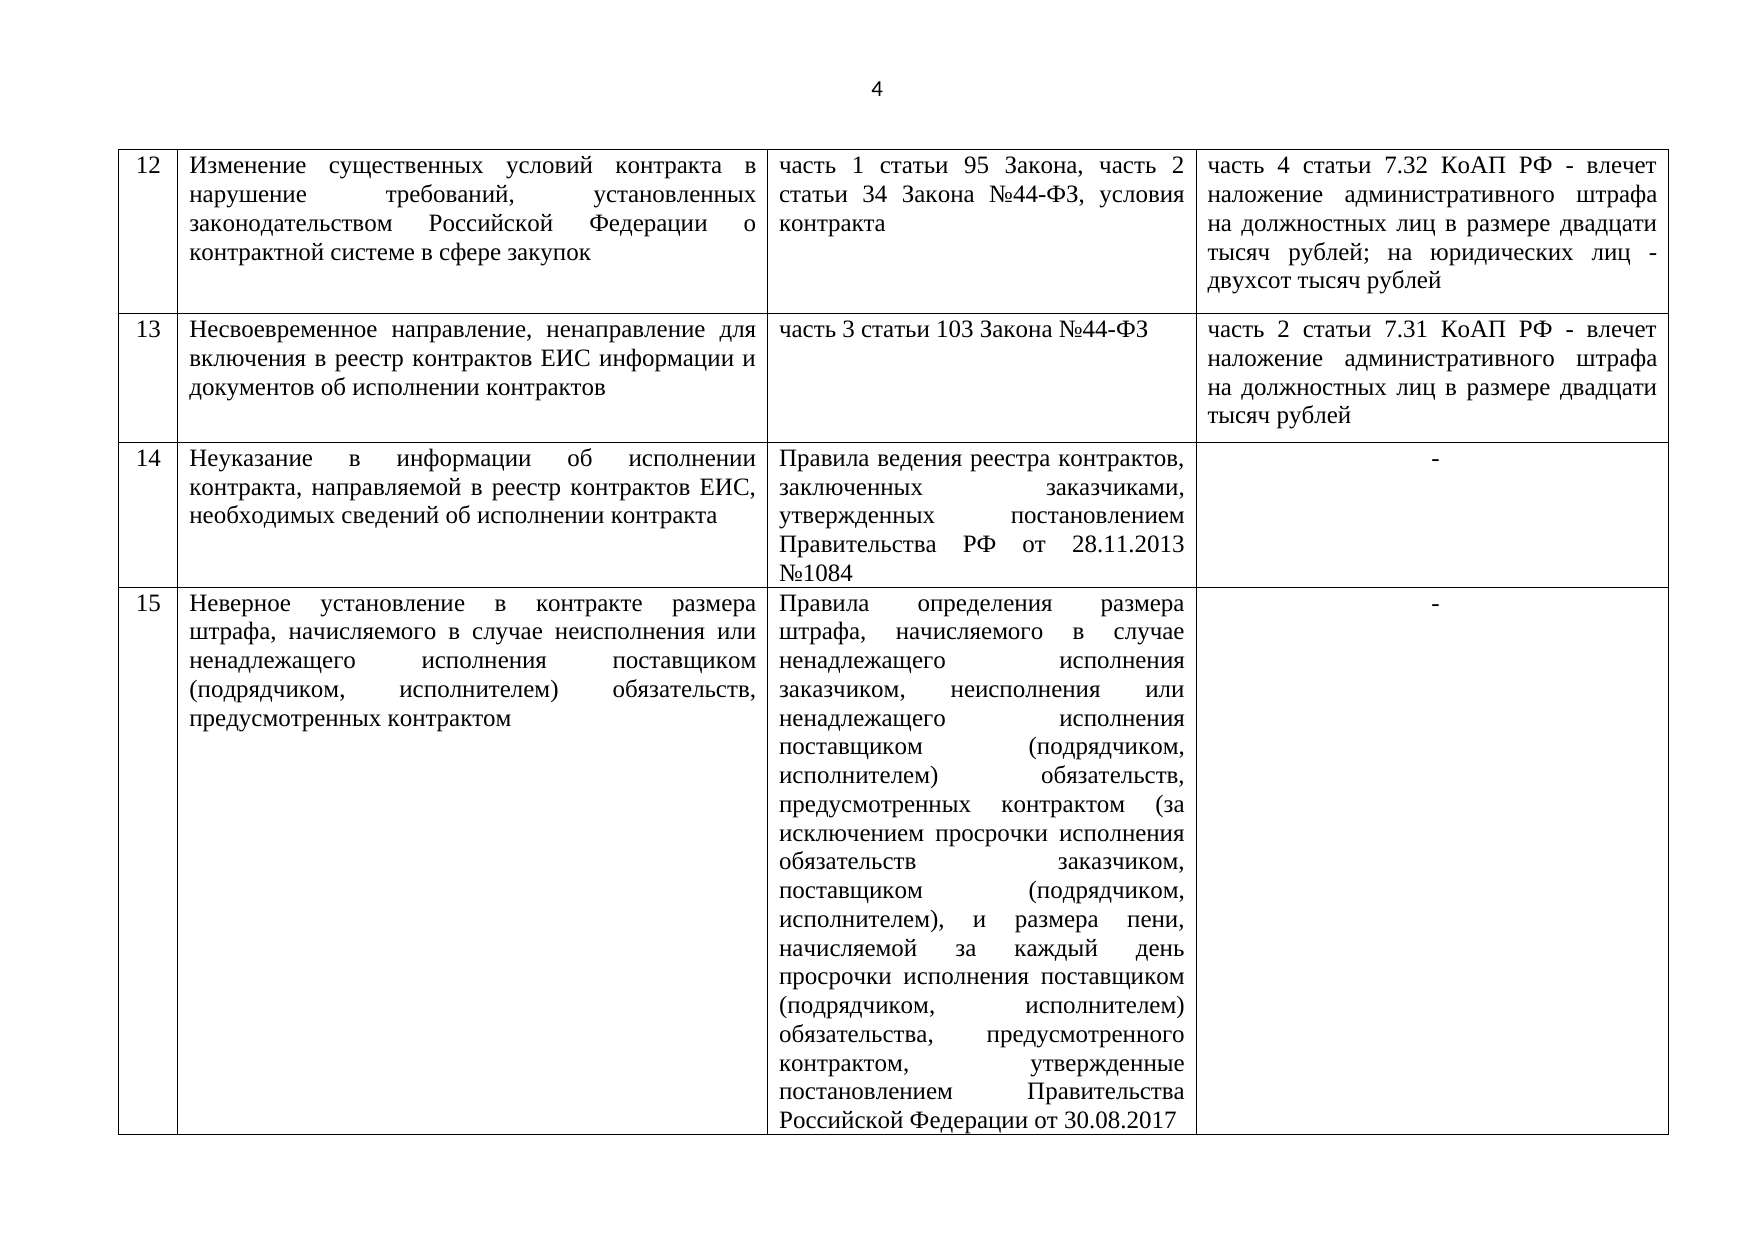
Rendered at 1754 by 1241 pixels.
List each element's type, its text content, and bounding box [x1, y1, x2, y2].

table_cell 12 [119, 150, 177, 313]
table_cell 15 [119, 588, 177, 1134]
table_cell Изменение существенных условий контракта в нарушение требований, установленных законодательством Российской Федерации о контрактной системе в сфере закупок [178, 150, 767, 313]
table_cell часть 2 статьи 7.31 КоАП РФ - влечет наложение административного штрафа на должностных лиц в размере двадцати тысяч рублей [1197, 314, 1668, 442]
table_cell 14 [119, 443, 177, 587]
table_cell часть 1 статьи 95 Закона, часть 2 статьи 34 Закона №44-ФЗ, условия контракта [768, 150, 1196, 313]
table_cell 13 [119, 314, 177, 442]
table_cell - [1197, 443, 1668, 587]
table_cell часть 4 статьи 7.32 КоАП РФ - влечет наложение административного штрафа на должностных лиц в размере двадцати тысяч рублей; на юридических лиц - двухсот тысяч рублей [1197, 150, 1668, 313]
table_cell Правила ведения реестра контрактов, заключенных заказчиками, утвержденных постановлением Правительства РФ от 28.11.2013 №1084 [768, 443, 1196, 587]
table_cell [178, 588, 767, 1134]
table_cell - [1197, 588, 1668, 1134]
table_cell Правила определения размера штрафа, начисляемого в случае ненадлежащего исполнения заказчиком, неисполнения или ненадлежащего исполнения поставщиком (подрядчиком, исполнителем) обязательств, предусмотренных контрактом (за исключением просрочки исполнения обязательств заказчиком, поставщиком (подрядчиком, исполнителем), и размера пени, начисляемой за каждый день просрочки исполнения поставщиком (подрядчиком, исполнителем) обязательства, предусмотренного контрактом, утвержденные постановлением Правительства Российской Федерации от 30.08.2017 [768, 588, 1196, 1134]
table_cell Несвоевременное направление, ненаправление для включения в реестр контрактов ЕИС информации и документов об исполнении контрактов [178, 314, 767, 442]
table_cell часть 3 статьи 103 Закона №44-ФЗ [768, 314, 1196, 442]
table_cell Неуказание в информации об исполнении контракта, направляемой в реестр контрактов ЕИС, необходимых сведений об исполнении контракта [178, 443, 767, 587]
